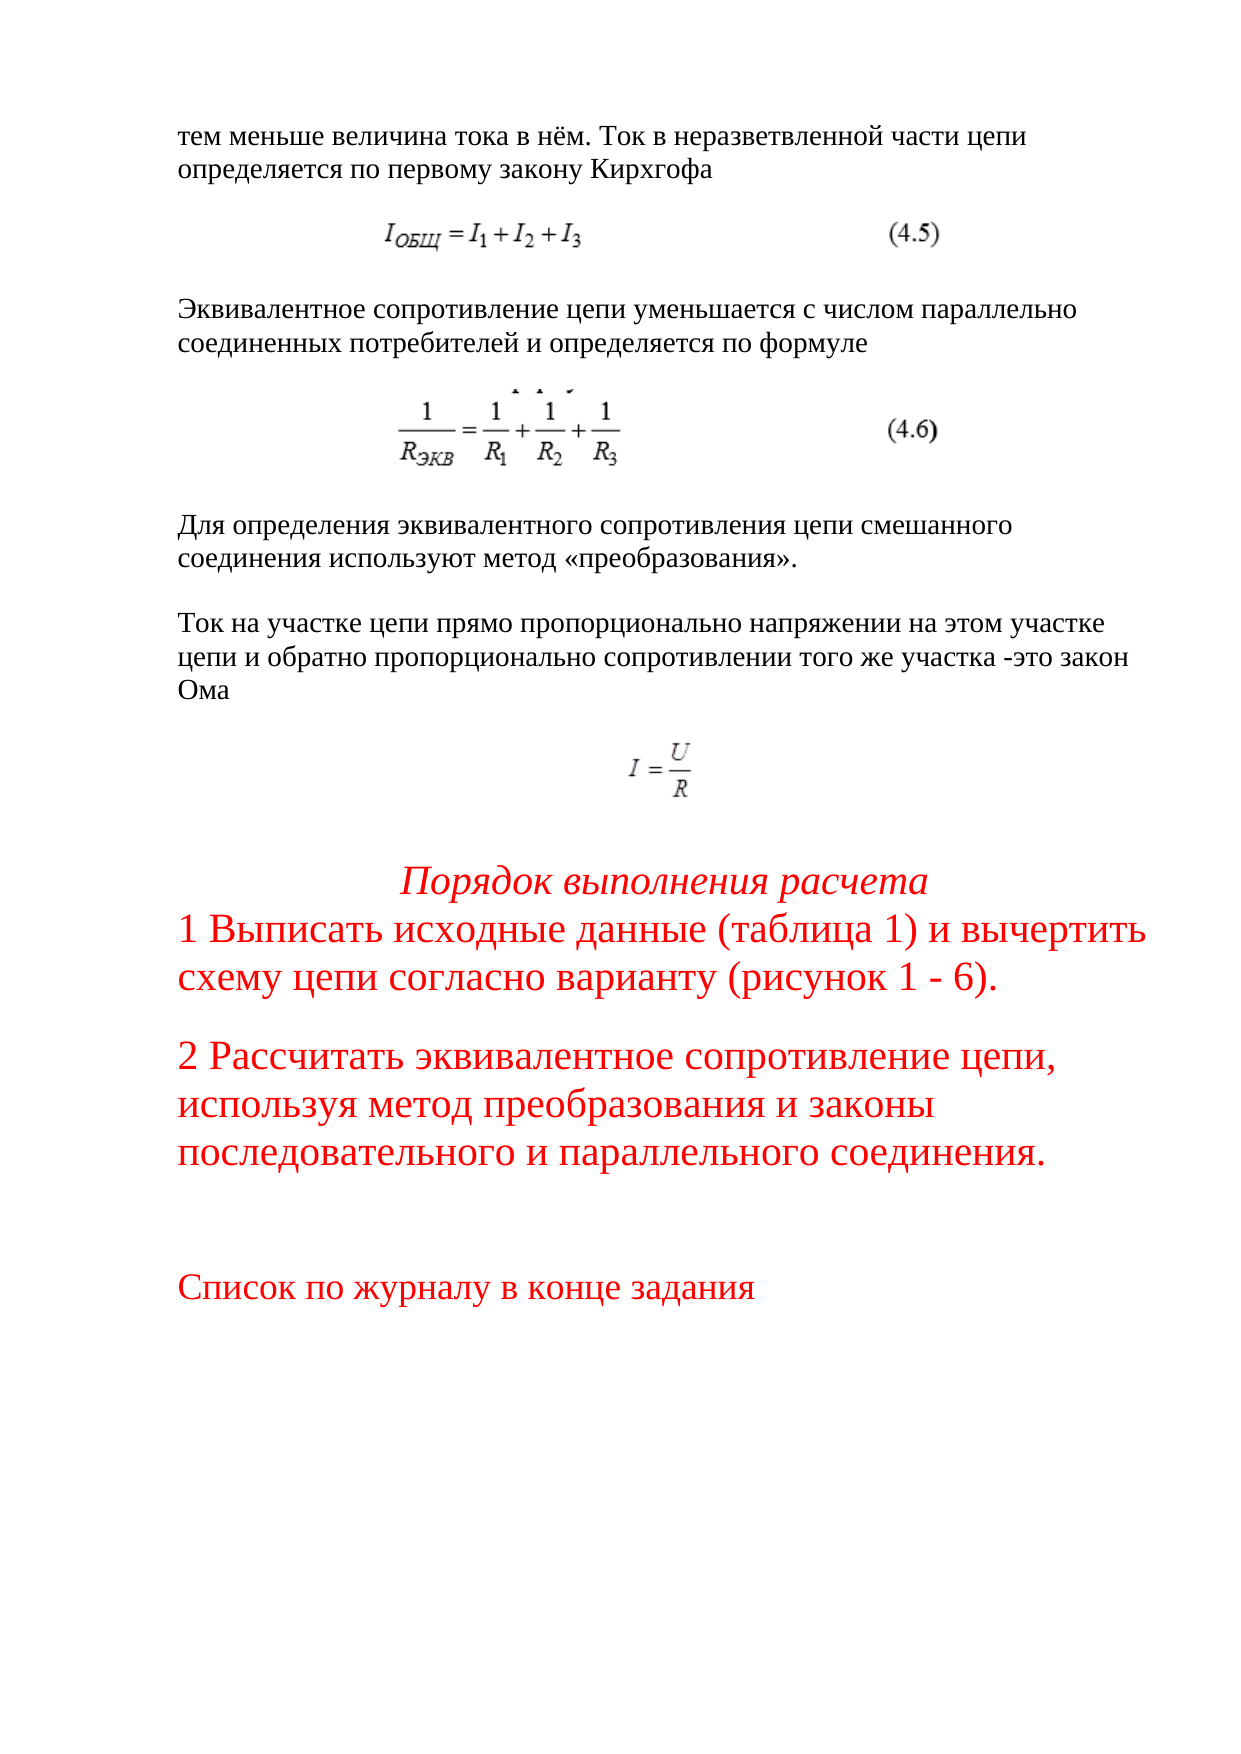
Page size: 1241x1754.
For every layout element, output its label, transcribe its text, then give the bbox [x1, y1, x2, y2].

text Список по журналу в конце задания [177, 1265, 1152, 1308]
picture [384, 216, 945, 261]
text Ток на участке цепи прямо пропорционально напряжении на этом участке цепи и обратно пропорционально сопротивлении того же участка -это закон Ома [177, 605, 1152, 706]
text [177, 118, 1152, 185]
text Для определения эквивалентного сопротивления цепи смешанного соединения используют метод «преобразования». [177, 507, 1152, 574]
text 2 Рассчитать эквивалентное сопротивление цепи, используя метод преобразования и законы последовательного и параллельного соединения. [177, 1030, 1152, 1174]
text Эквивалентное сопротивление цепи уменьшается с числом параллельно соединенных потребителей и определяется по формуле [177, 291, 1152, 358]
text Порядок выполнения расчета [177, 855, 1152, 903]
picture [387, 389, 942, 476]
text 1 Выписать исходные данные (таблица 1) и вычертить схему цепи согласно варианту (рисунок 1 - 6). [177, 903, 1152, 999]
picture [625, 737, 696, 802]
